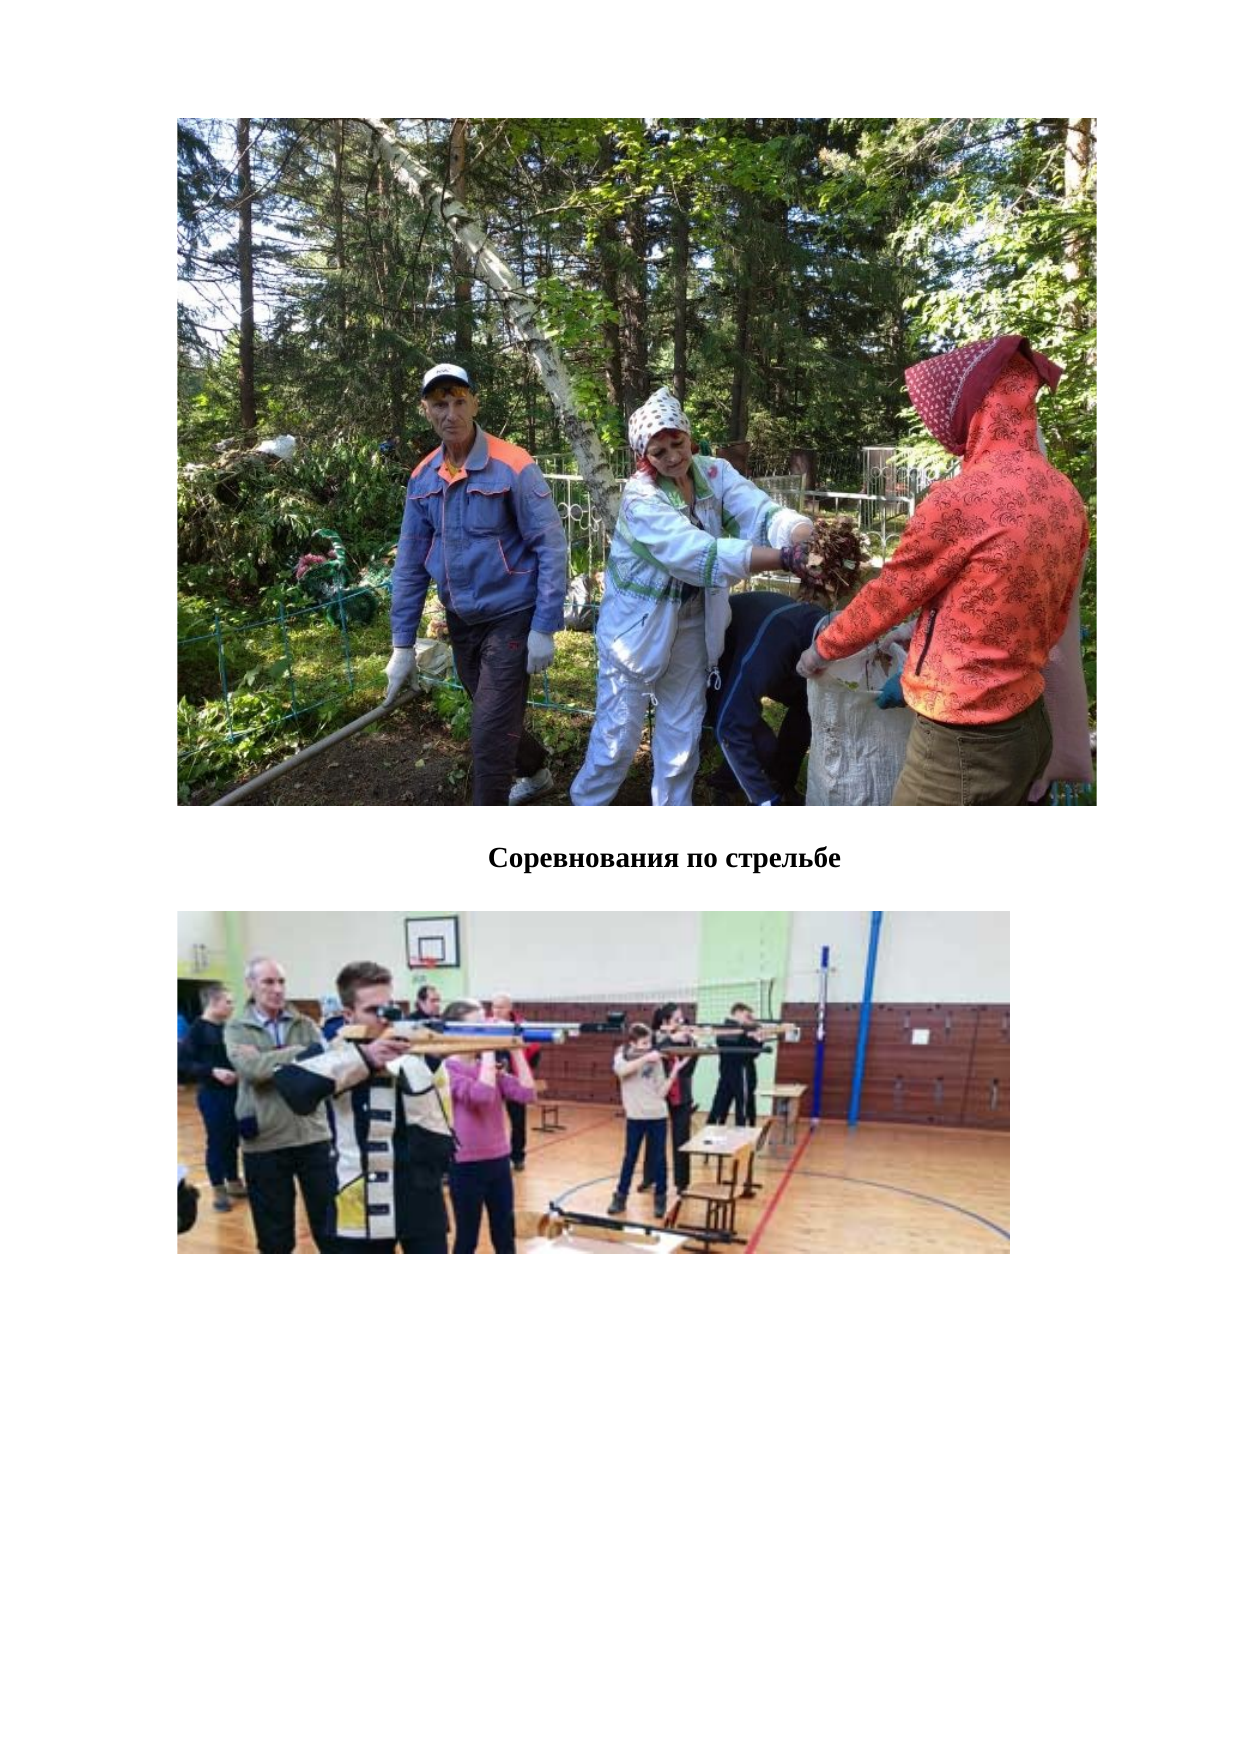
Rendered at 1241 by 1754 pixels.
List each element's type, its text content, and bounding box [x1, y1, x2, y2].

picture [177, 118, 1097, 806]
text Соревнования по стрельбе [177, 840, 1152, 874]
picture [177, 911, 1010, 1254]
